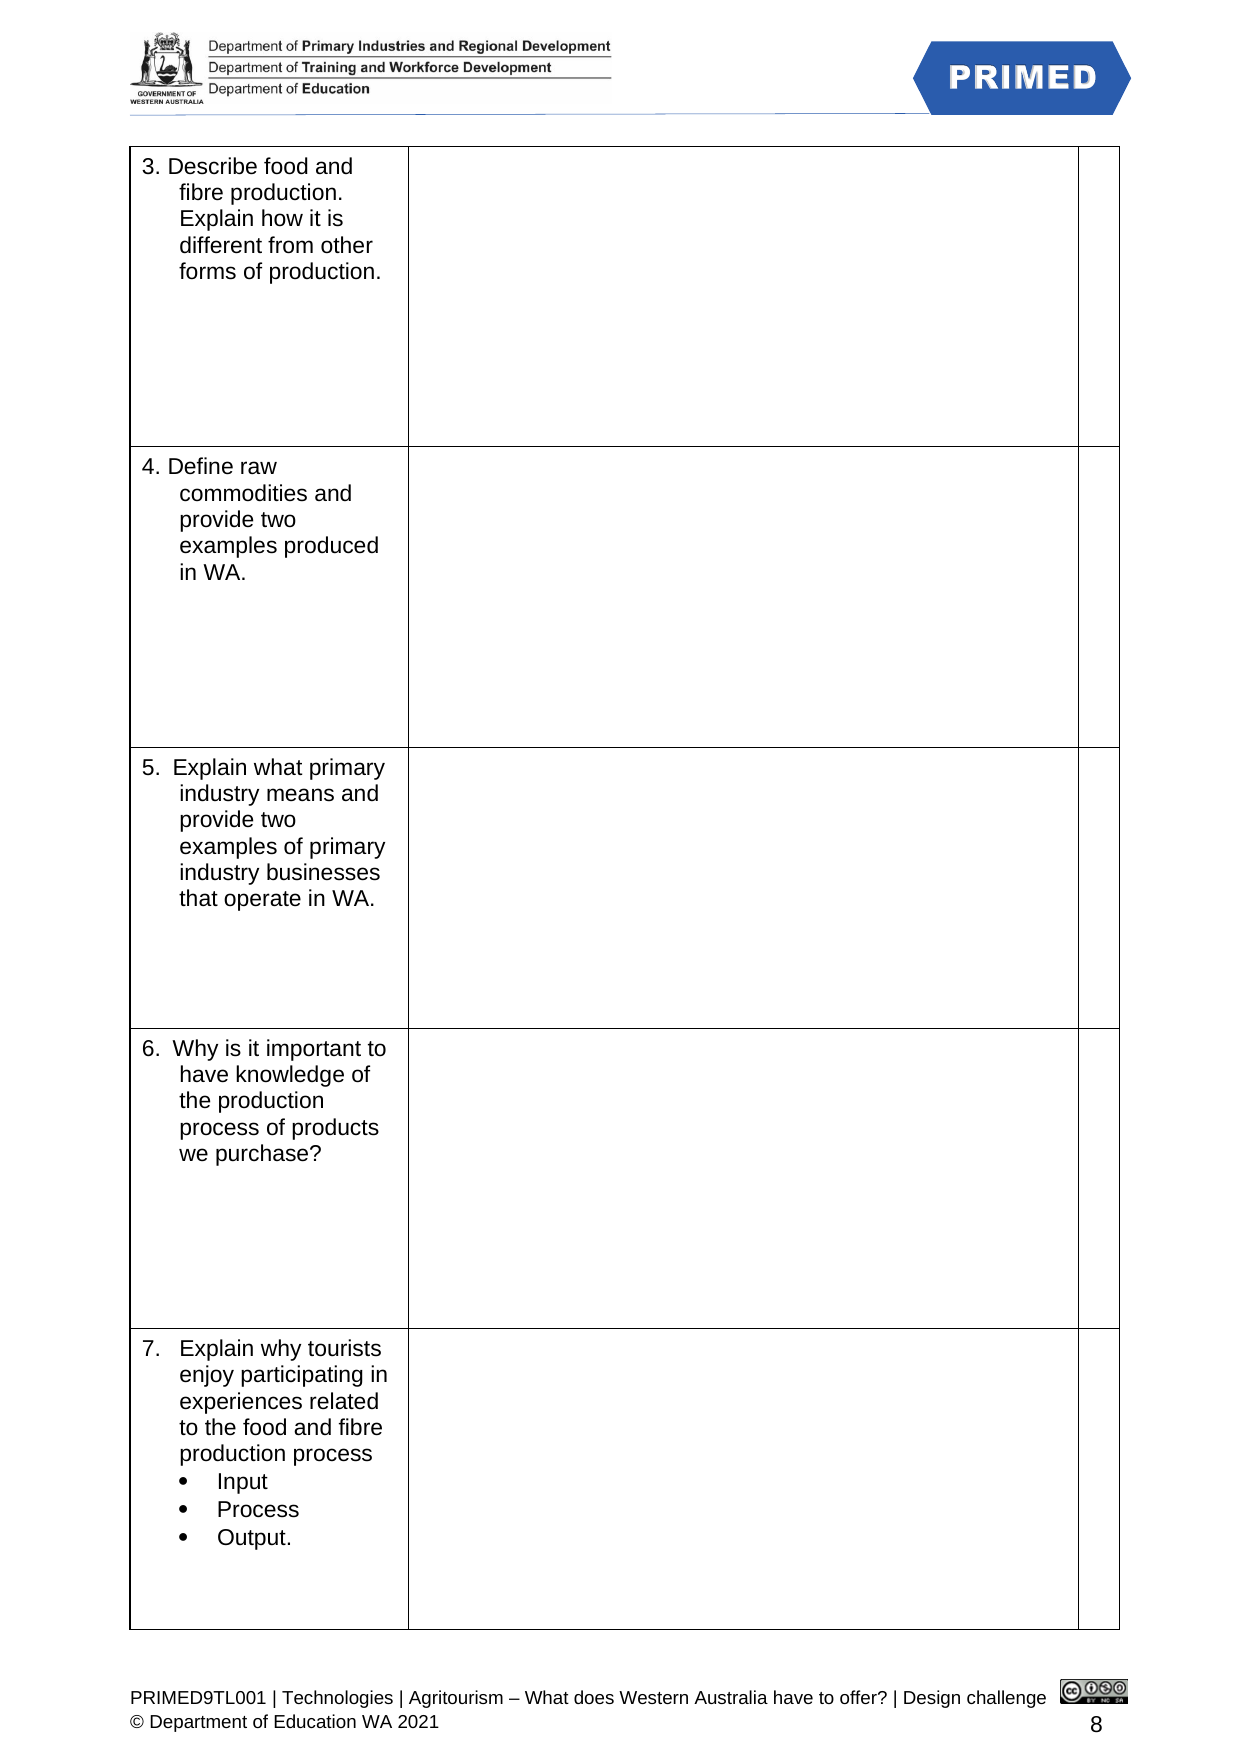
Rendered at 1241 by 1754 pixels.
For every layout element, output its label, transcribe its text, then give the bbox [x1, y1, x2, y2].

table_cell [1079, 447, 1119, 747]
table_cell [1079, 748, 1119, 1027]
picture [130, 32, 612, 104]
table_header [409, 147, 1078, 446]
picture [1060, 1679, 1128, 1704]
table_cell [409, 748, 1078, 1027]
table_cell 6. Why is it important to have knowledge of the production process of products we purchase? [131, 1029, 408, 1328]
table_header [1079, 147, 1119, 446]
table_cell [1079, 1029, 1119, 1328]
table_cell [409, 1329, 1078, 1628]
table_cell 4. Define raw commodities and provide two examples produced in WA. [131, 447, 408, 747]
table_header 3. Describe food and fibre production. Explain how it is different from other forms of production. [131, 147, 408, 446]
table_cell 5. Explain what primary industry means and provide two examples of primary industry businesses that operate in WA. [131, 748, 408, 1027]
table_cell [1079, 1329, 1119, 1628]
table_cell [409, 447, 1078, 747]
table_cell Explain why tourists enjoy participating in experiences related to the food and fibre production process Input Process Output. [131, 1329, 408, 1628]
picture [939, 51, 1106, 106]
table_cell [409, 1029, 1078, 1328]
